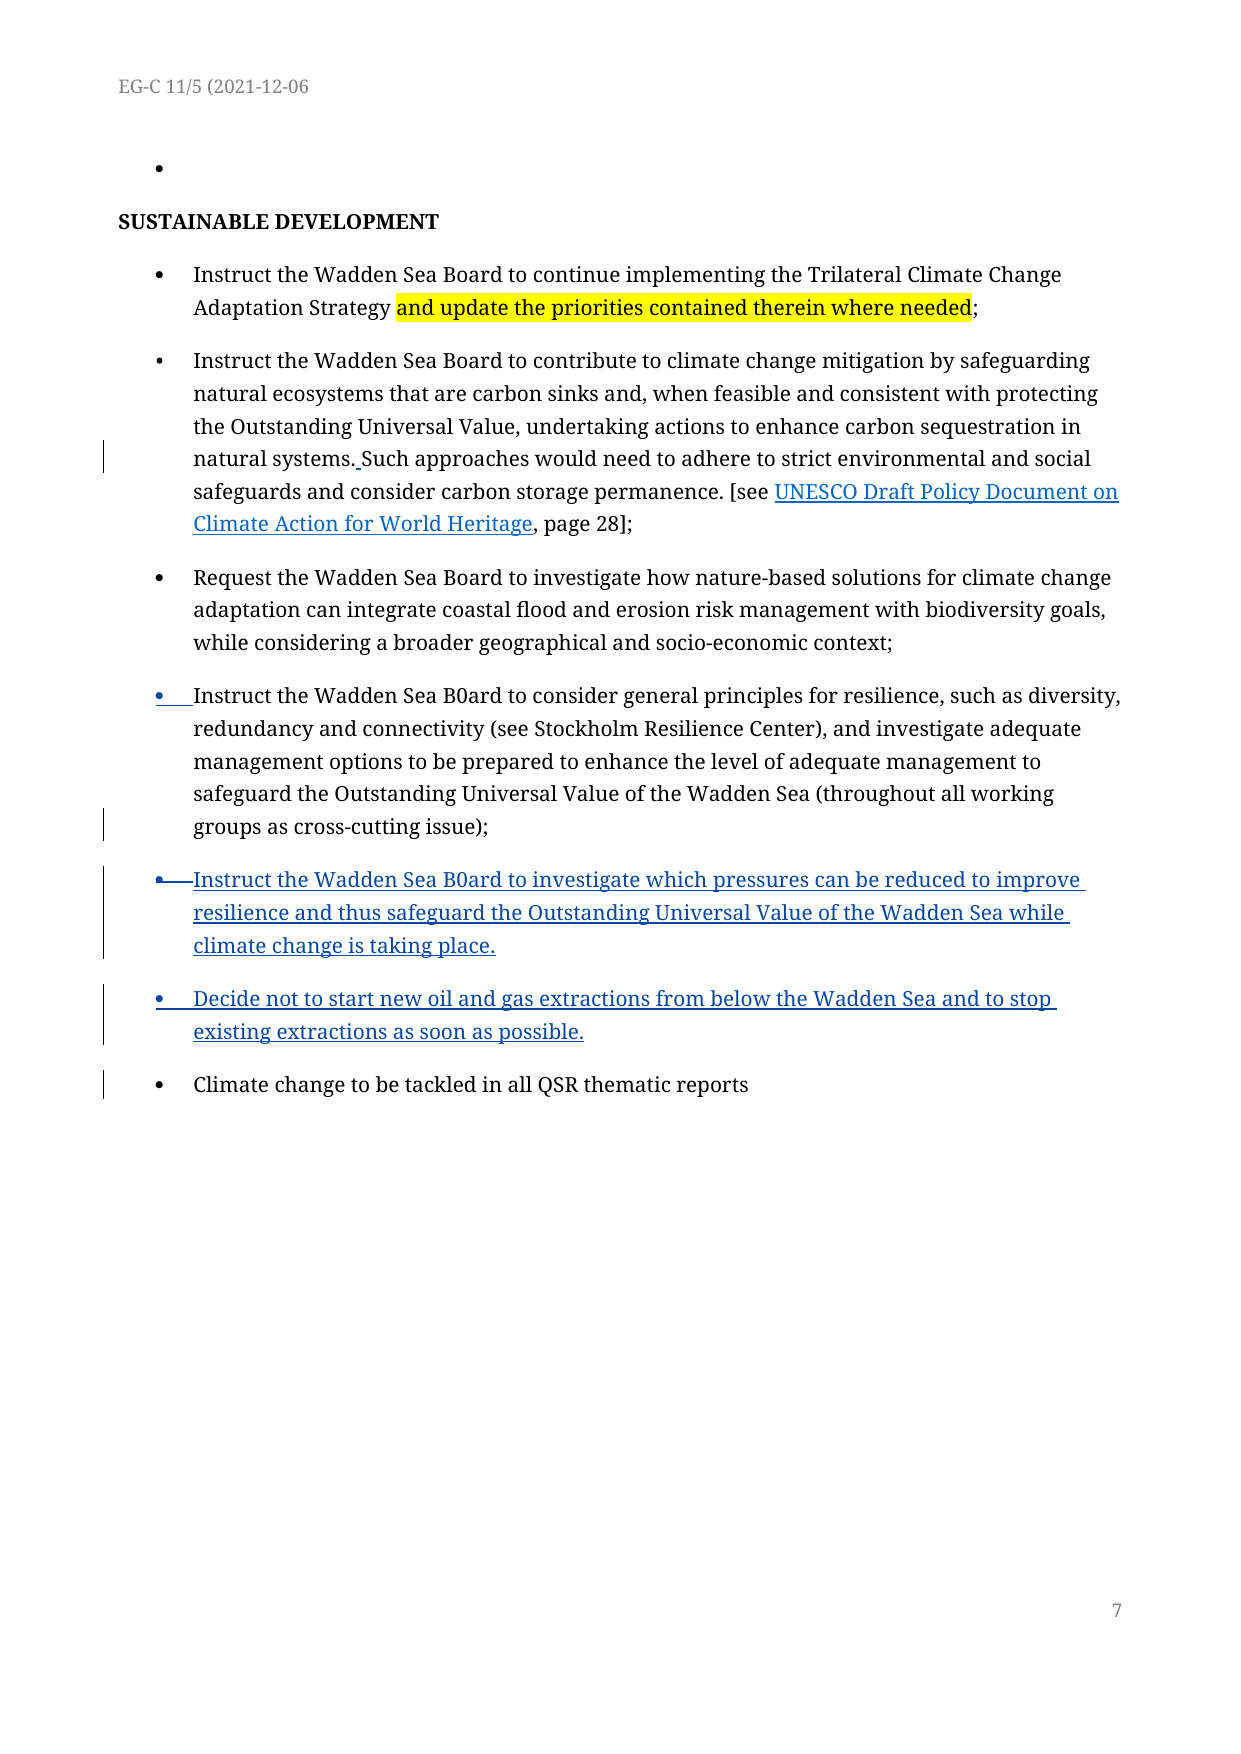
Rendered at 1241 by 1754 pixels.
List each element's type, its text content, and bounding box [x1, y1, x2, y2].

list Instruct the Wadden Sea B0ard to consider general principles for resilience, such as diversity, redundancy and connectivity (see Stockholm Resilience Center), and investigate adequate management options to be prepared to enhance the level of adequate management to safeguard the Outstanding Universal Value of the Wadden Sea (throughout all working groups as cross-cutting issue); [156, 682, 1122, 841]
text SUSTAINABLE DEVELOPMENT [118, 207, 1122, 236]
list Instruct the Wadden Sea Board to contribute to climate change mitigation by safeguarding natural ecosystems that are carbon sinks and, when feasible and consistent with protecting the Outstanding Universal Value, undertaking actions to enhance carbon sequestration in natural systems.Such approaches would need to adhere to strict environmental and social safeguards and consider carbon storage permanence. [see UNESCO Draft Policy Document on Climate Action for World Heritage, page 28]; [156, 347, 1122, 538]
list Climate change to be tackled in all QSR thematic reports [156, 1070, 1122, 1099]
list Request the Wadden Sea Board to investigate how nature-based solutions for climate change adaptation can integrate coastal flood and erosion risk management with biodiversity goals, while considering a broader geographical and socio-economic context; [156, 563, 1122, 657]
list Instruct the Wadden Sea Board to continue implementing the Trilateral Climate Change Adaptation Strategy and update the priorities contained therein where needed; [156, 261, 1122, 322]
